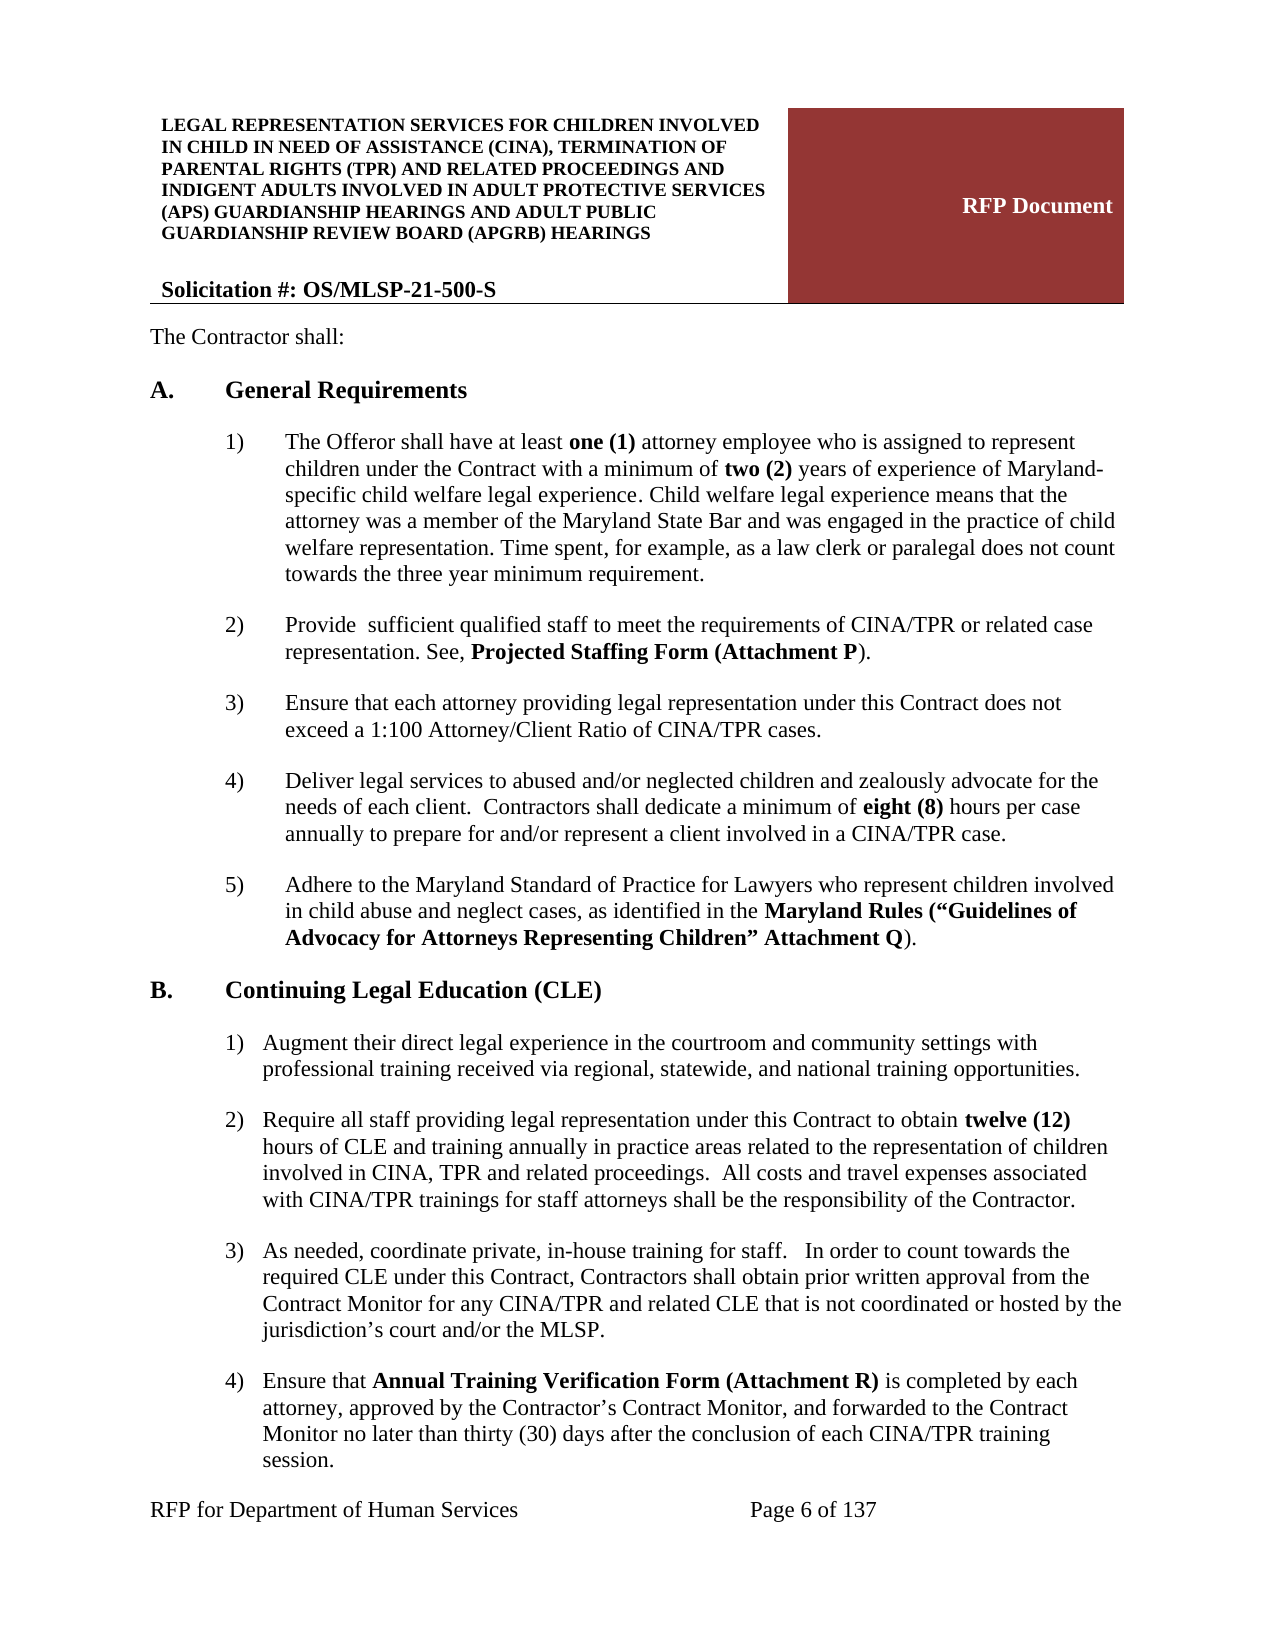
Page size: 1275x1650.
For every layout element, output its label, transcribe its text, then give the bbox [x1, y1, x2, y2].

list As needed, coordinate private, in-house training for staff. In order to count towards the required CLE under this Contract, Contractors shall obtain prior written approval from the Contract Monitor for any CINA/TPR and related CLE that is not coordinated or hosted by the jurisdiction’s court and/or the MLSP. [225, 1237, 1125, 1342]
list Adhere to the Maryland Standard of Practice for Lawyers who represent children involved in child abuse and neglect cases, as identified in the Maryland Rules (“Guidelines of Advocacy for Attorneys Representing Children” Attachment Q). [225, 871, 1125, 950]
list Provide sufficient qualified staff to meet the requirements of CINA/TPR or related case representation. See, Projected Staffing Form (Attachment P). [225, 612, 1125, 664]
list General Requirements [150, 375, 1125, 403]
list Ensure that Annual Training Verification Form (Attachment R) is completed by each attorney, approved by the Contractor’s Contract Monitor, and forwarded to the Contract Monitor no later than thirty (30) days after the conclusion of each CINA/TPR training session. [225, 1367, 1125, 1473]
list Continuing Legal Education (CLE) [150, 975, 1125, 1004]
list The Offeror shall have at least one (1) attorney employee who is assigned to represent children under the Contract with a minimum of two (2) years of experience of Maryland-specific child welfare legal experience. Child welfare legal experience means that the attorney was a member of the Maryland State Bar and was engaged in the practice of child welfare representation. Time spent, for example, as a law clerk or paralegal does not count towards the three year minimum requirement. [225, 428, 1125, 587]
text The Contractor shall: [150, 323, 1125, 350]
list Deliver legal services to abused and/or neglected children and zealously advocate for the needs of each client. Contractors shall dedicate a minimum of eight (8) hours per case annually to prepare for and/or represent a client involved in a CINA/TPR case. [225, 767, 1125, 846]
list Augment their direct legal experience in the courtroom and community settings with professional training received via regional, statewide, and national training opportunities. [225, 1029, 1125, 1082]
list Require all staff providing legal representation under this Contract to obtain twelve (12) hours of CLE and training annually in practice areas related to the representation of children involved in CINA, TPR and related proceedings. All costs and travel expenses associated with CINA/TPR trainings for staff attorneys shall be the responsibility of the Contractor. [225, 1107, 1125, 1212]
list Ensure that each attorney providing legal representation under this Contract does not exceed a 1:100 Attorney/Client Ratio of CINA/TPR cases. [225, 689, 1125, 742]
